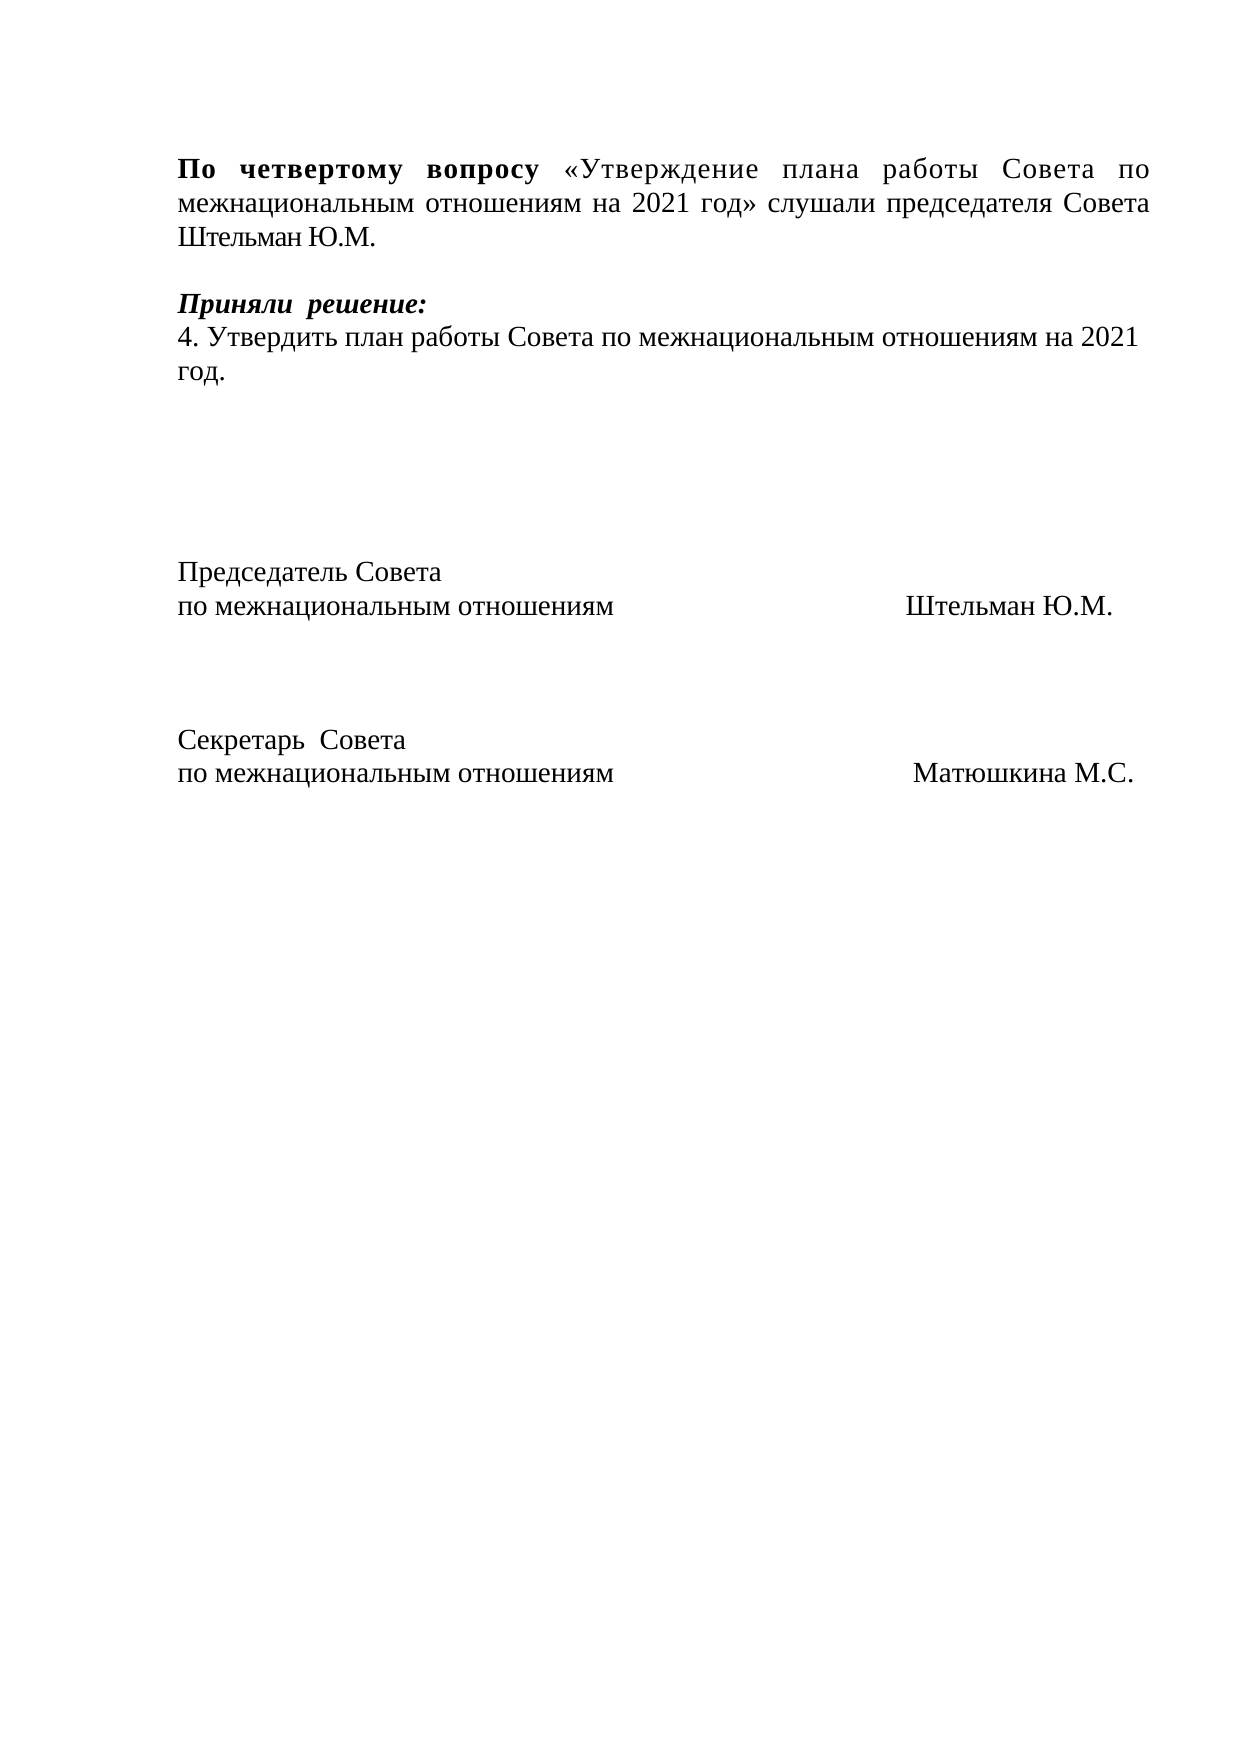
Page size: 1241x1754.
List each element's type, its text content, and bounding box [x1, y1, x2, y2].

text Секретарь Совета [177, 722, 1152, 755]
text По четвертому вопросу «Утверждение плана работы Совета по межнациональным отношениям на 2021 год» слушали председателя Совета Штельман Ю.М. [177, 152, 1152, 252]
text по межнациональным отношениям Штельман Ю.М. [177, 588, 1152, 621]
text 4. Утвердить план работы Совета по межнациональным отношениям на 2021 год. [177, 319, 1152, 386]
text по межнациональным отношениям Матюшкина М.С. [177, 755, 1152, 789]
text Приняли решение: [177, 286, 1152, 319]
text Председатель Совета [177, 554, 1152, 588]
